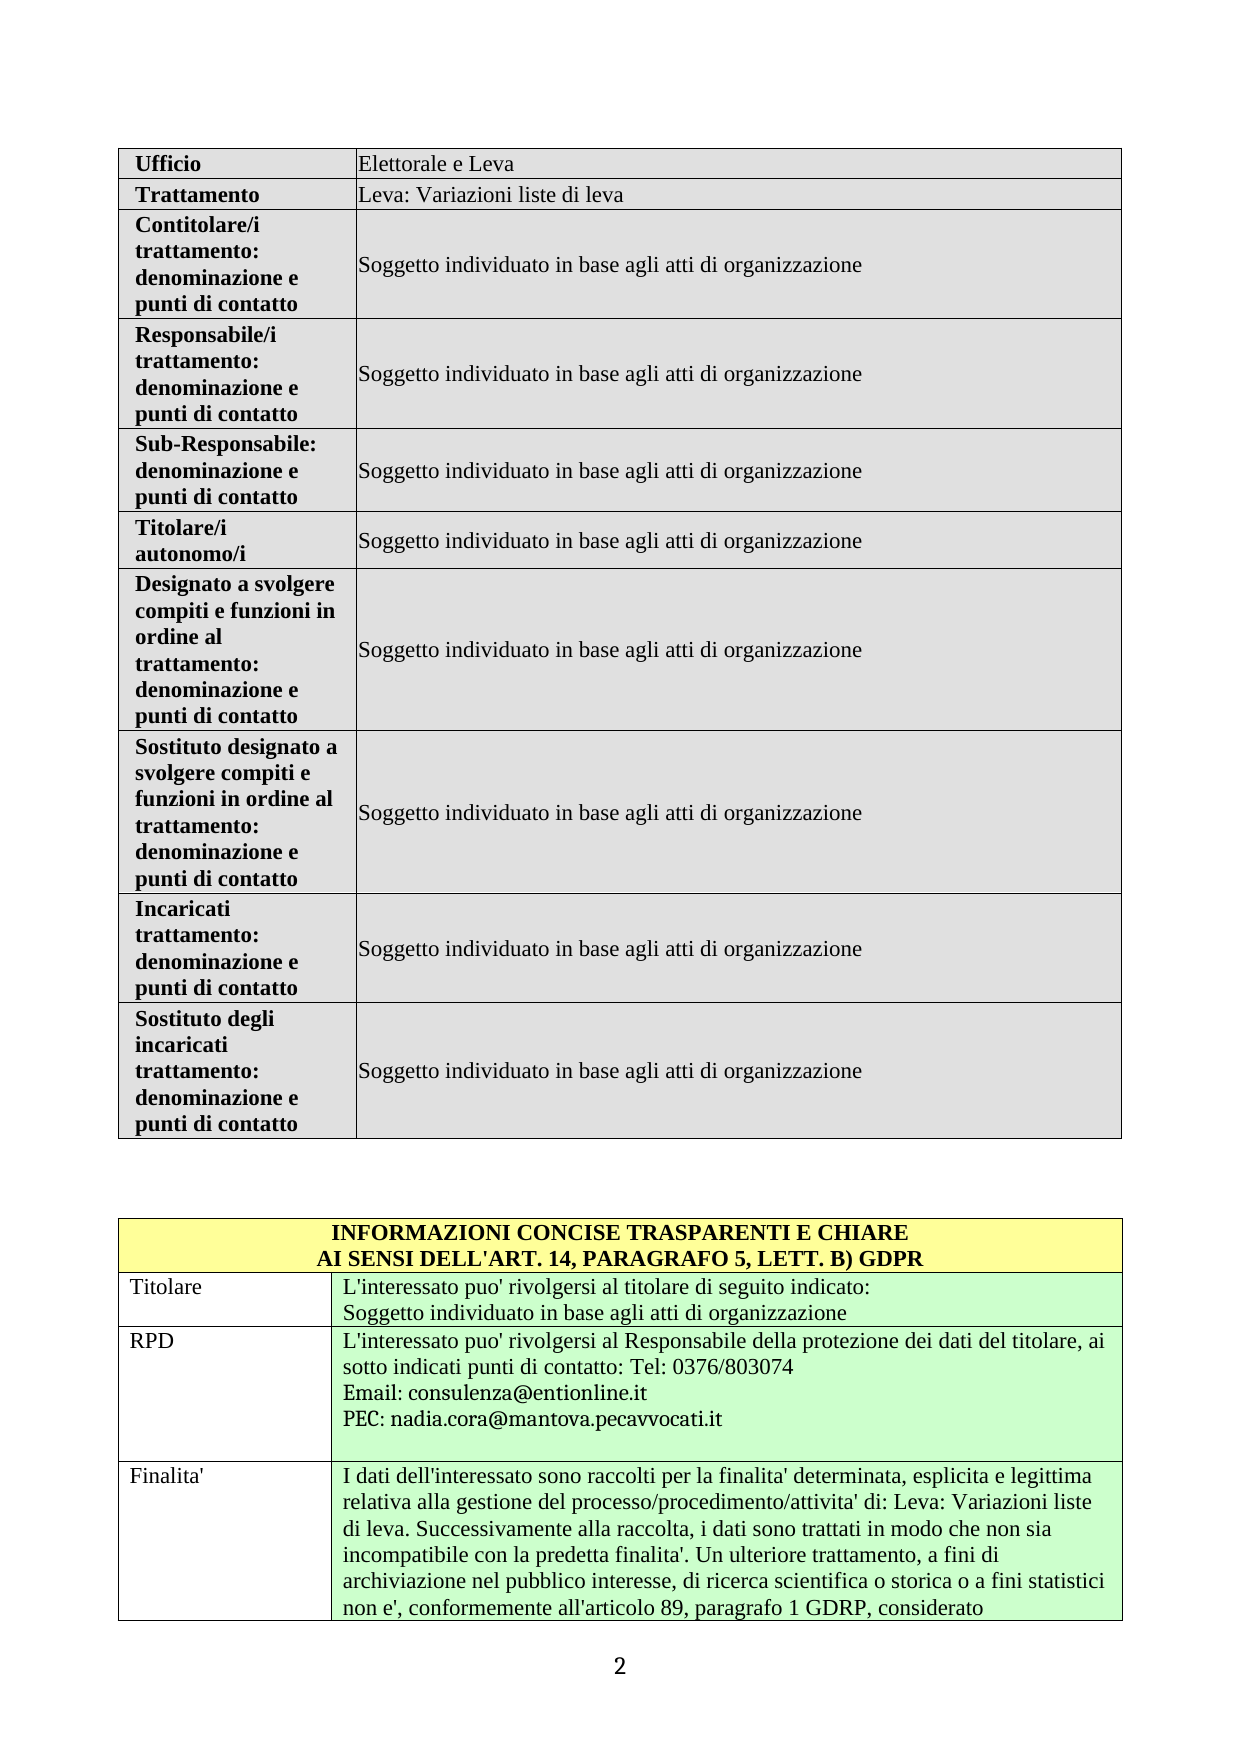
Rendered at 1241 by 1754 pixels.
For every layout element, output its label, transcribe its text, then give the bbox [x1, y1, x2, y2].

table_cell Sostituto designato a svolgere compiti e funzioni in ordine al trattamento: denominazione e punti di contatto [119, 731, 356, 892]
table_cell Elettorale e Leva [357, 149, 1121, 178]
table_cell Soggetto individuato in base agli atti di organizzazione [357, 569, 1121, 730]
table_cell Titolare [119, 1273, 331, 1326]
table_cell Soggetto individuato in base agli atti di organizzazione [357, 1003, 1121, 1138]
table_cell Soggetto individuato in base agli atti di organizzazione [357, 319, 1121, 428]
table_cell Designato a svolgere compiti e funzioni in ordine al trattamento: denominazione e punti di contatto [119, 569, 356, 730]
table_cell Titolare/i autonomo/i [119, 512, 356, 568]
table_cell Incaricati trattamento: denominazione e punti di contatto [119, 894, 356, 1002]
table_cell Sostituto degli incaricati trattamento: denominazione e punti di contatto [119, 1003, 356, 1138]
table_cell Soggetto individuato in base agli atti di organizzazione [357, 429, 1121, 511]
table_cell L'interessato puo' rivolgersi al titolare di seguito indicato: Soggetto individuato in base agli atti di organizzazione [332, 1273, 1122, 1326]
table_cell RPD [119, 1327, 331, 1461]
table_cell Ufficio [119, 149, 356, 178]
table_cell Soggetto individuato in base agli atti di organizzazione [357, 731, 1121, 892]
table_cell Contitolare/i trattamento: denominazione e punti di contatto [119, 210, 356, 318]
table_cell Leva: Variazioni liste di leva [357, 179, 1121, 209]
table_cell Sub-Responsabile: denominazione e punti di contatto [119, 429, 356, 511]
table_header INFORMAZIONI CONCISE TRASPARENTI E CHIARE AI SENSI DELL'ART. 14, PARAGRAFO 5, LETT. B) GDPR [119, 1219, 1122, 1272]
table_cell Responsabile/i trattamento: denominazione e punti di contatto [119, 319, 356, 428]
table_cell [332, 1462, 1122, 1620]
table_cell Soggetto individuato in base agli atti di organizzazione [357, 210, 1121, 318]
table_cell Finalita' [119, 1462, 331, 1620]
table_cell Soggetto individuato in base agli atti di organizzazione [357, 894, 1121, 1002]
table_cell L'interessato puo' rivolgersi al Responsabile della protezione dei dati del titolare, ai sotto indicati punti di contatto: Tel: 0376/803074 Email: consulenza@entionline.it PEC: nadia.cora@mantova.pecavvocati.it [332, 1327, 1122, 1461]
table_cell Soggetto individuato in base agli atti di organizzazione [357, 512, 1121, 568]
table_cell Trattamento [119, 179, 356, 209]
